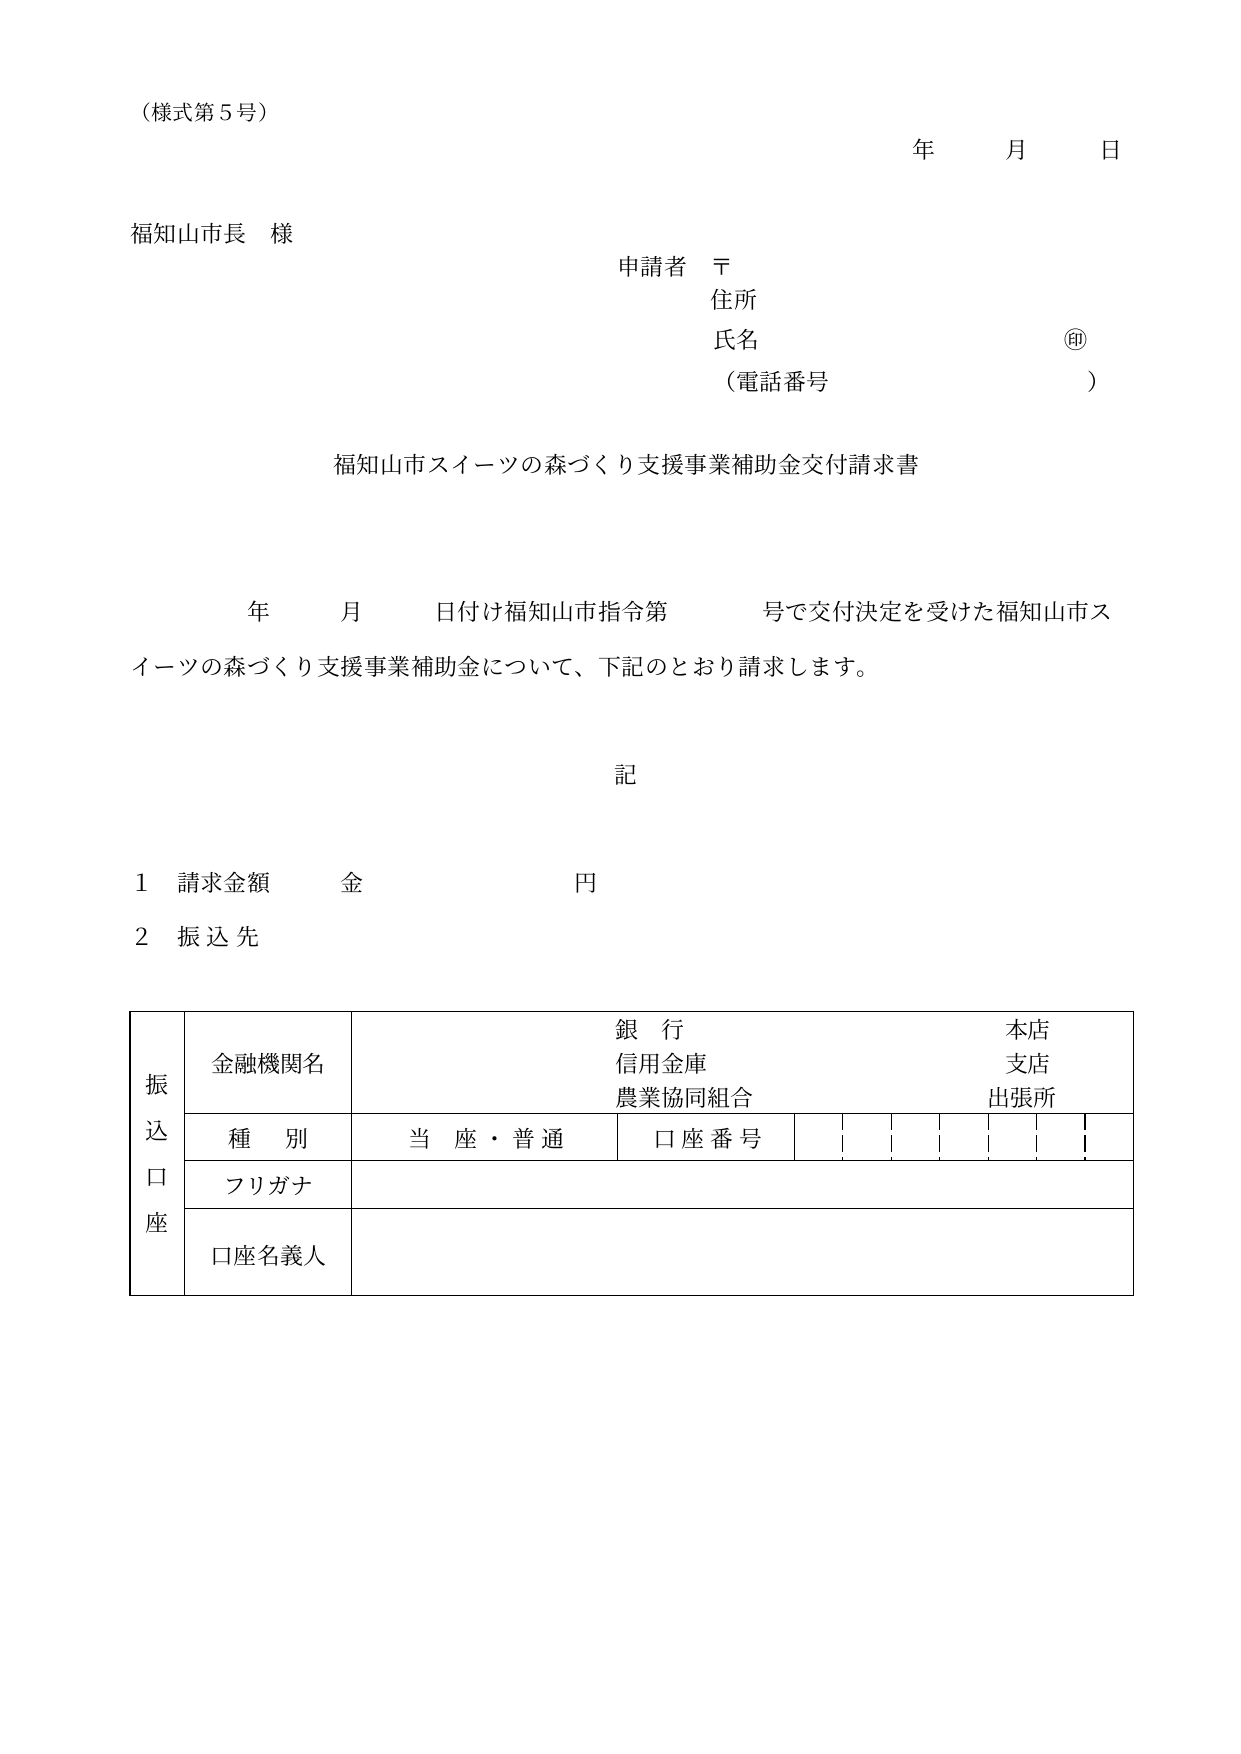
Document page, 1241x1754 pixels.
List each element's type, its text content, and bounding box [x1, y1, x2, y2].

text 年 月 日 [130, 125, 1122, 167]
table_cell 口 座 番 号 [618, 1114, 794, 1160]
table_cell フリガナ [185, 1161, 351, 1207]
table_cell 信用金庫 支店 [352, 1046, 1133, 1079]
table_header 銀 行 本店 [352, 1012, 1133, 1045]
table_cell [891, 1114, 939, 1160]
text 記 [130, 740, 1122, 794]
text 氏名 ㊞ [617, 315, 1122, 357]
table_cell [795, 1114, 843, 1160]
table_cell [940, 1114, 988, 1160]
text （様式第５号） [130, 100, 1122, 125]
table_cell 農業協同組合 出張所 [352, 1080, 1133, 1113]
table_cell 当 座 ・ 普 通 [352, 1114, 617, 1160]
table_cell 口座名義人 [185, 1209, 351, 1295]
text １ 請求金額 金 円 [130, 848, 1122, 902]
table_cell [843, 1114, 891, 1160]
table_header 振 込 口 座 [131, 1012, 184, 1295]
text （電話番号 ） [617, 357, 1122, 398]
table_cell [1037, 1114, 1085, 1160]
table_cell [352, 1209, 1133, 1295]
text 申請者 〒 [617, 250, 1122, 282]
table_cell 種 別 [185, 1114, 351, 1160]
text 年 月 日付け福知山市指令第 号で交付決定を受けた福知山市スイーツの森づくり支援事業補助金について、下記のとおり請求します。 [130, 577, 1122, 686]
table_header 金融機関名 [185, 1012, 351, 1113]
text 福知山市長 様 [130, 209, 1122, 250]
text ２ 振 込 先 [130, 902, 1122, 957]
text 住所 [617, 282, 1122, 315]
table_cell [1085, 1114, 1133, 1160]
text 福知山市スイーツの森づくり支援事業補助金交付請求書 [130, 440, 1122, 482]
table_cell [352, 1161, 1133, 1207]
table_cell [988, 1114, 1037, 1160]
